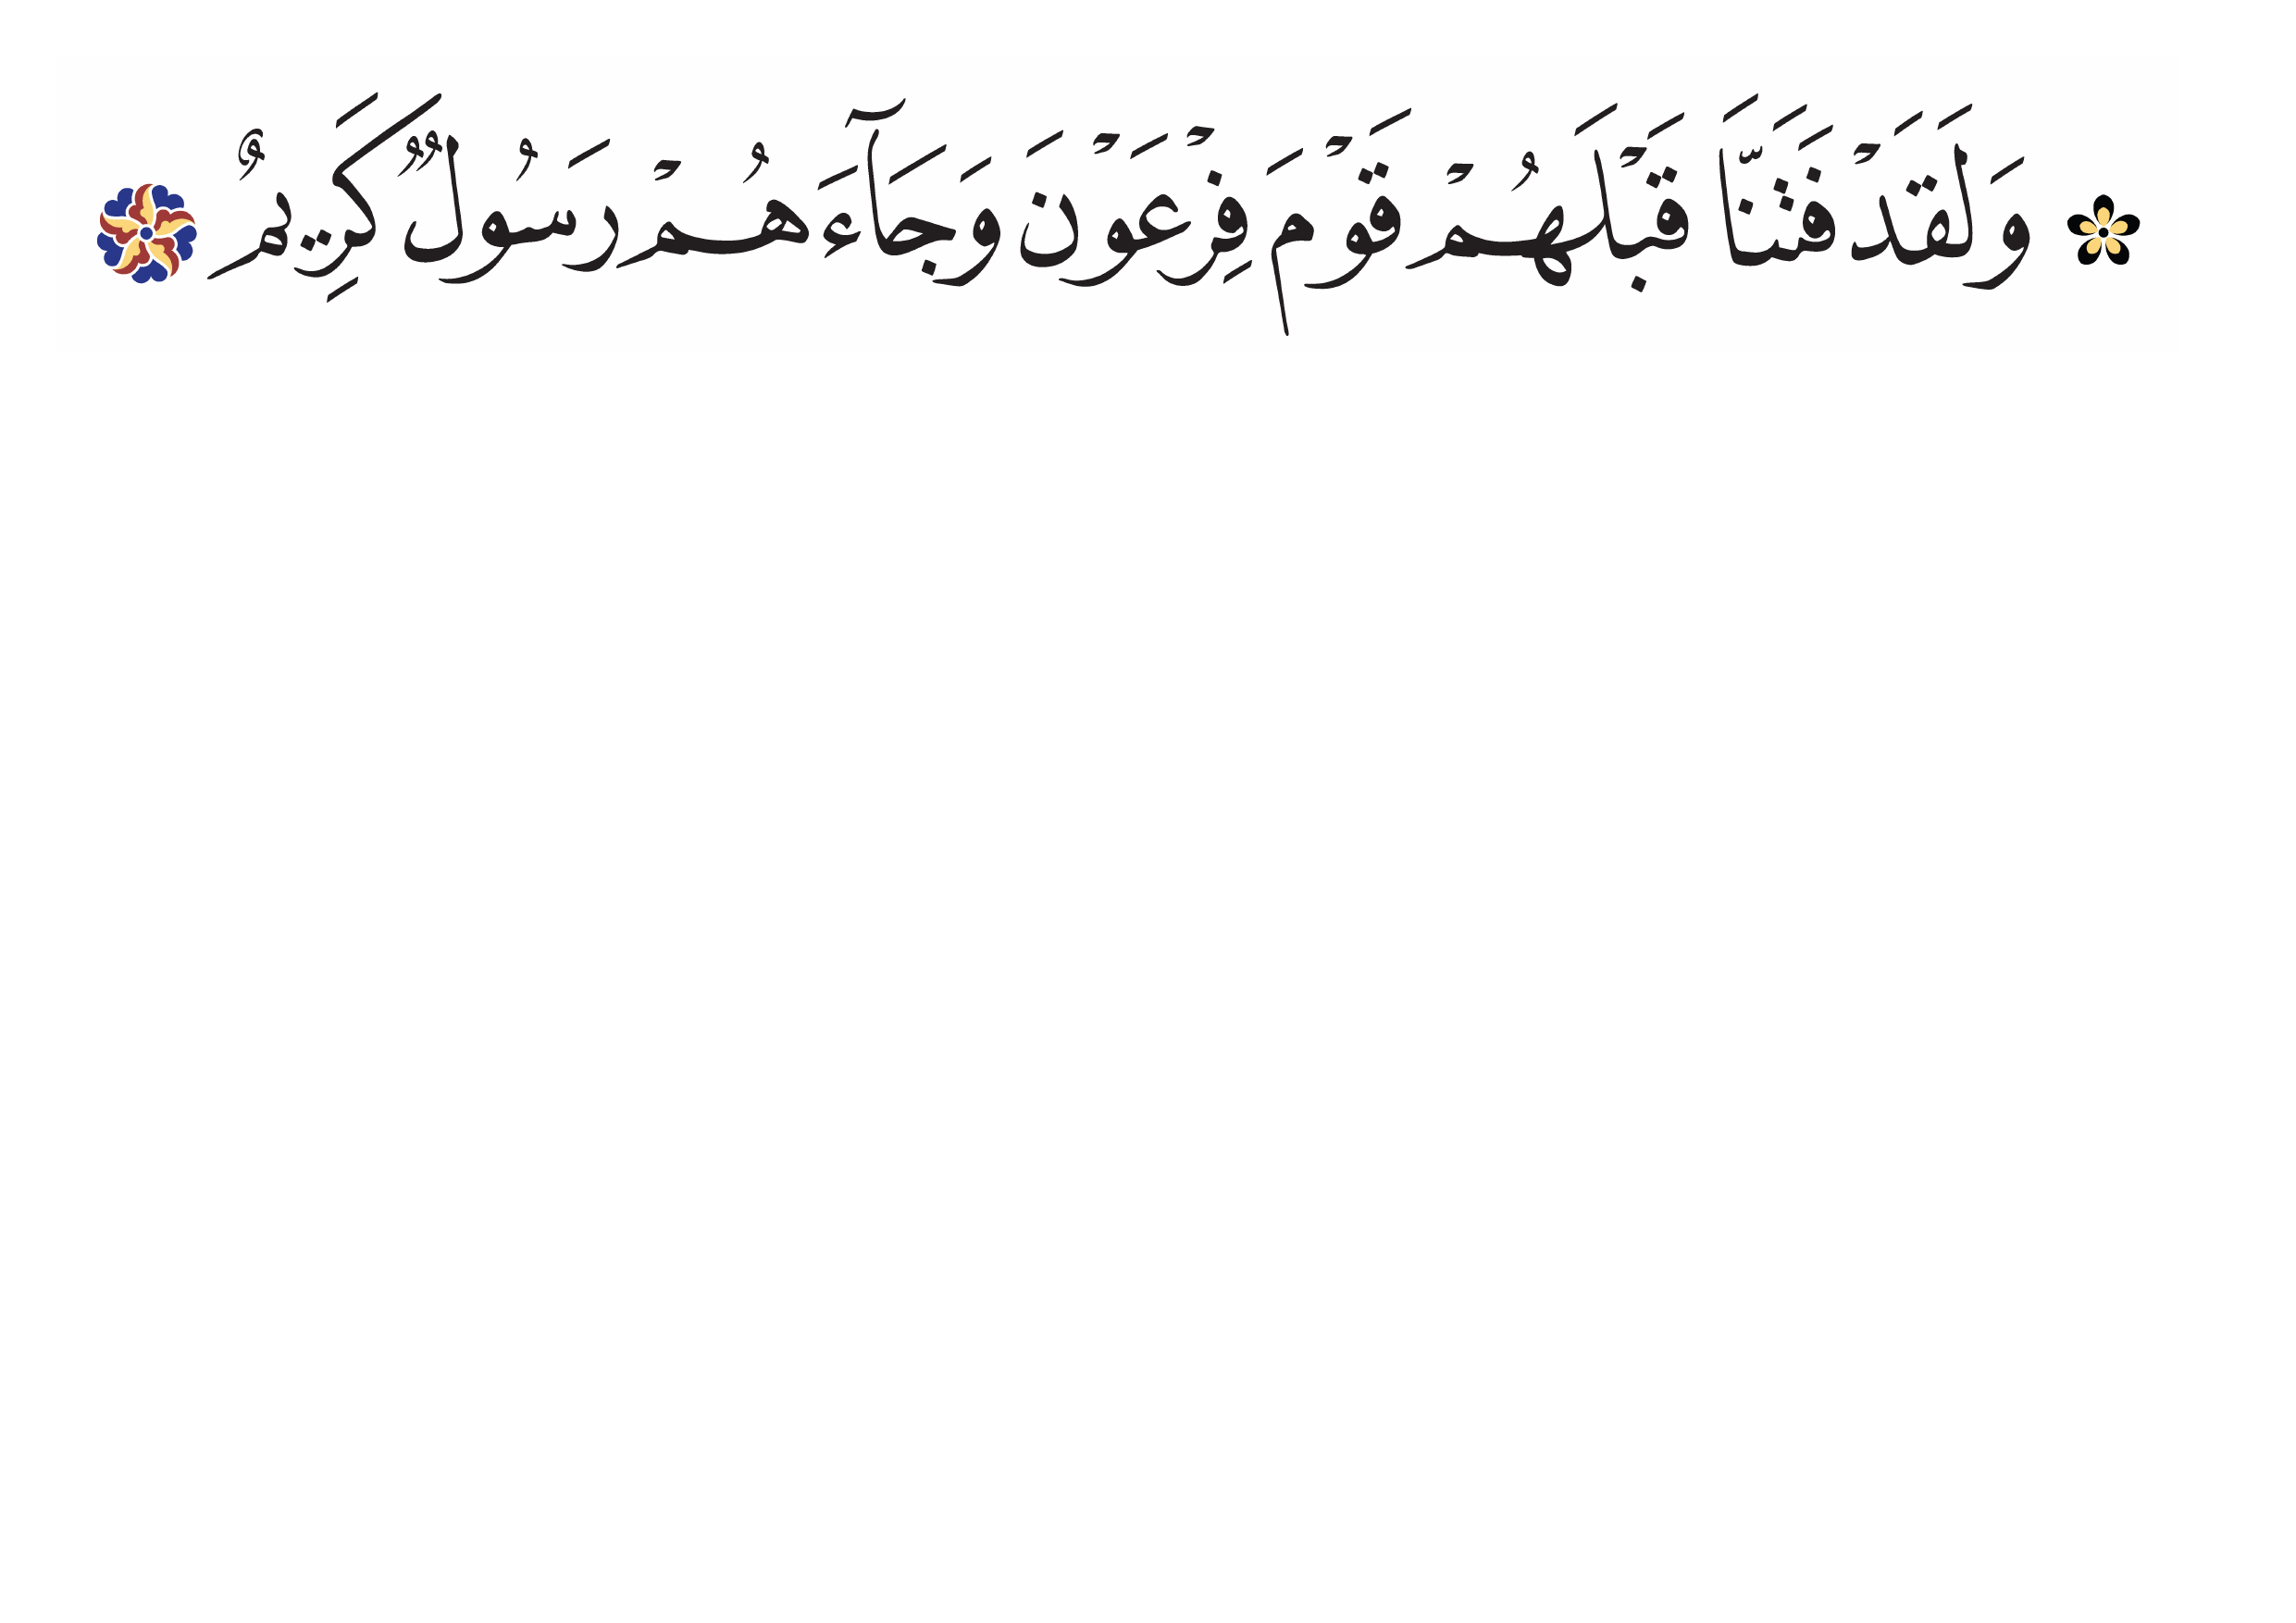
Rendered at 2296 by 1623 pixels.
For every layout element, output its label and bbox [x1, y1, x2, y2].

picture [57, 57, 2179, 351]
